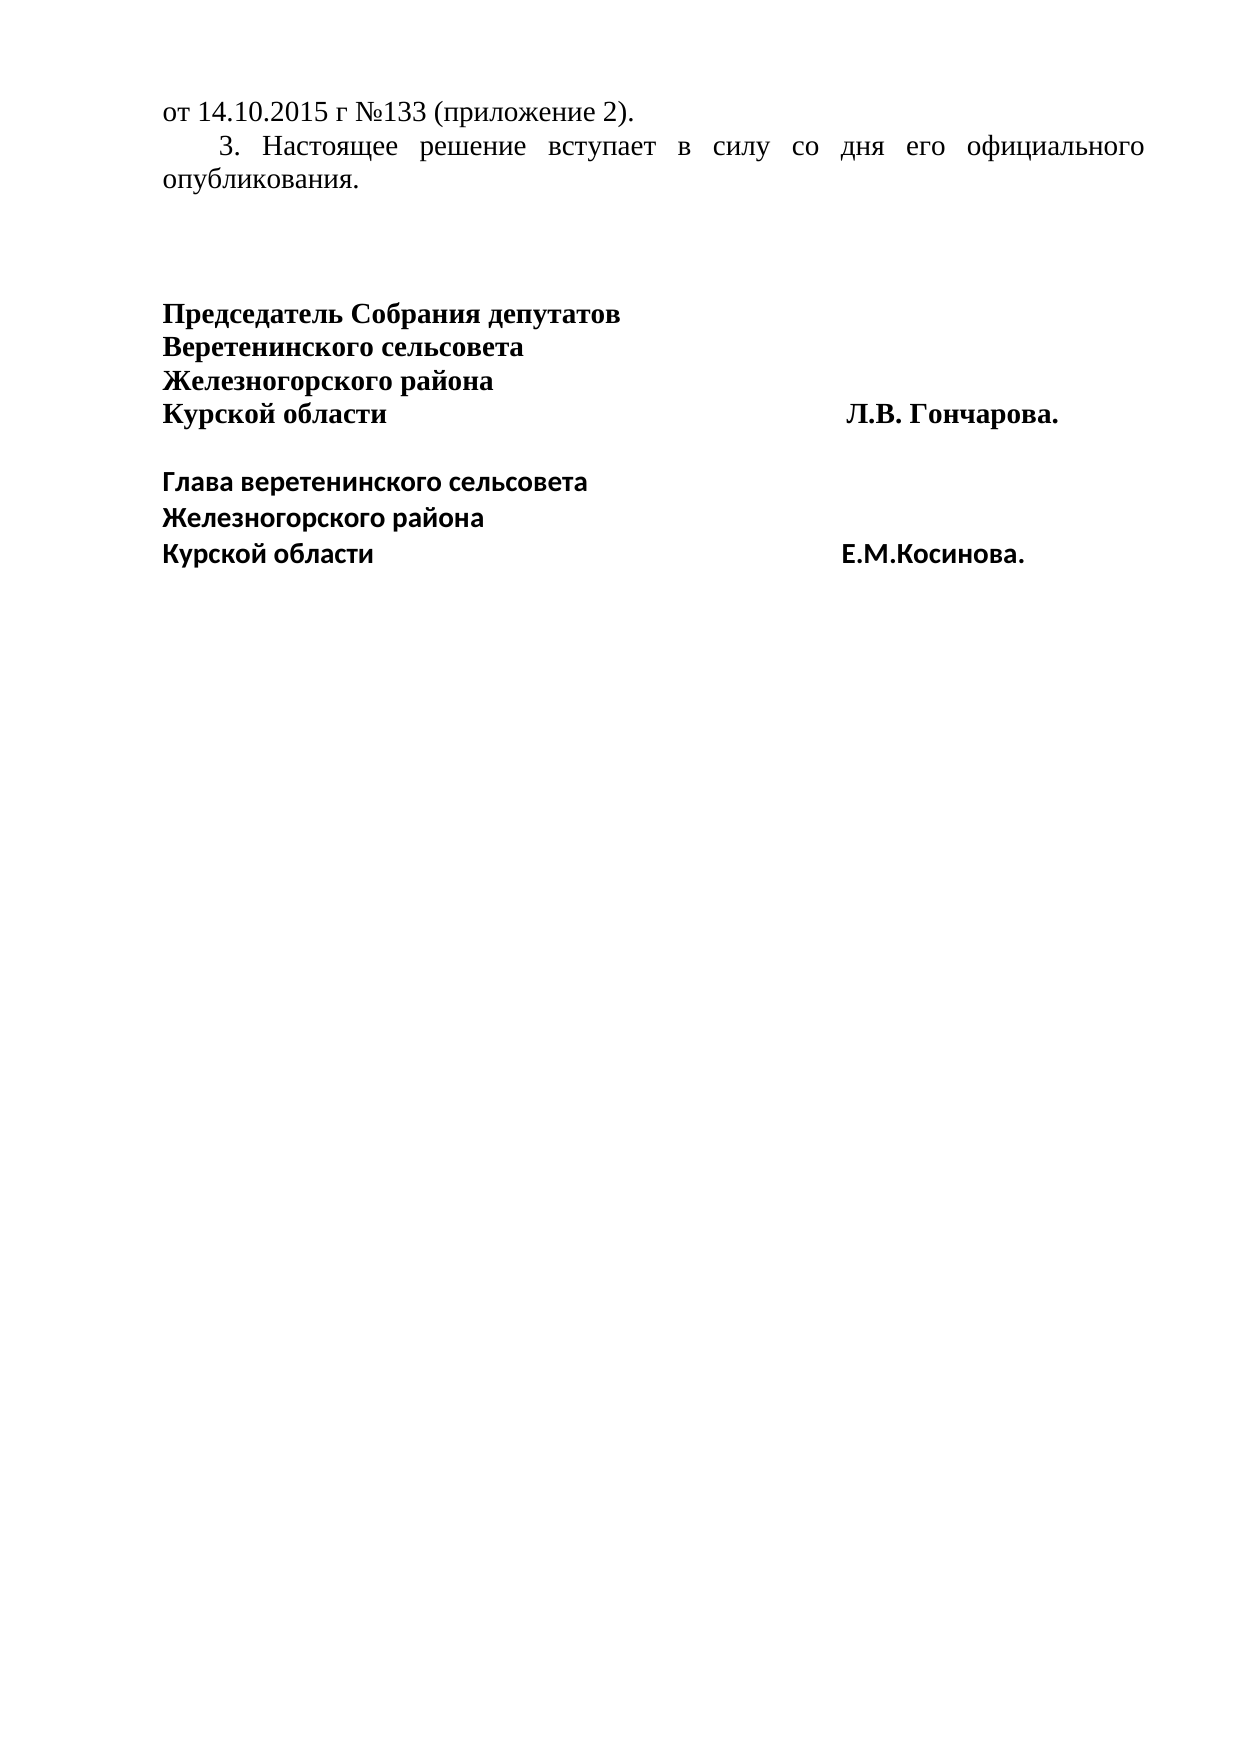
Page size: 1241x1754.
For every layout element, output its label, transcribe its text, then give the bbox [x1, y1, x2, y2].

text Железногорского района [162, 363, 1146, 396]
text Председатель Собрания депутатов [162, 296, 1146, 329]
text Глава веретенинского сельсовета [162, 463, 1146, 499]
text от 14.10.2015 г №133 (приложение 2). [162, 94, 1146, 128]
text Железногорского района [162, 499, 1146, 535]
text Веретенинского сельсовета [162, 329, 1146, 363]
text Курской области Е.М.Косинова. [162, 535, 1146, 570]
text Курской области Л.В. Гончарова. [162, 396, 1146, 430]
text 3. Настоящее решение вступает в силу со дня его официального опубликования. [162, 128, 1146, 195]
